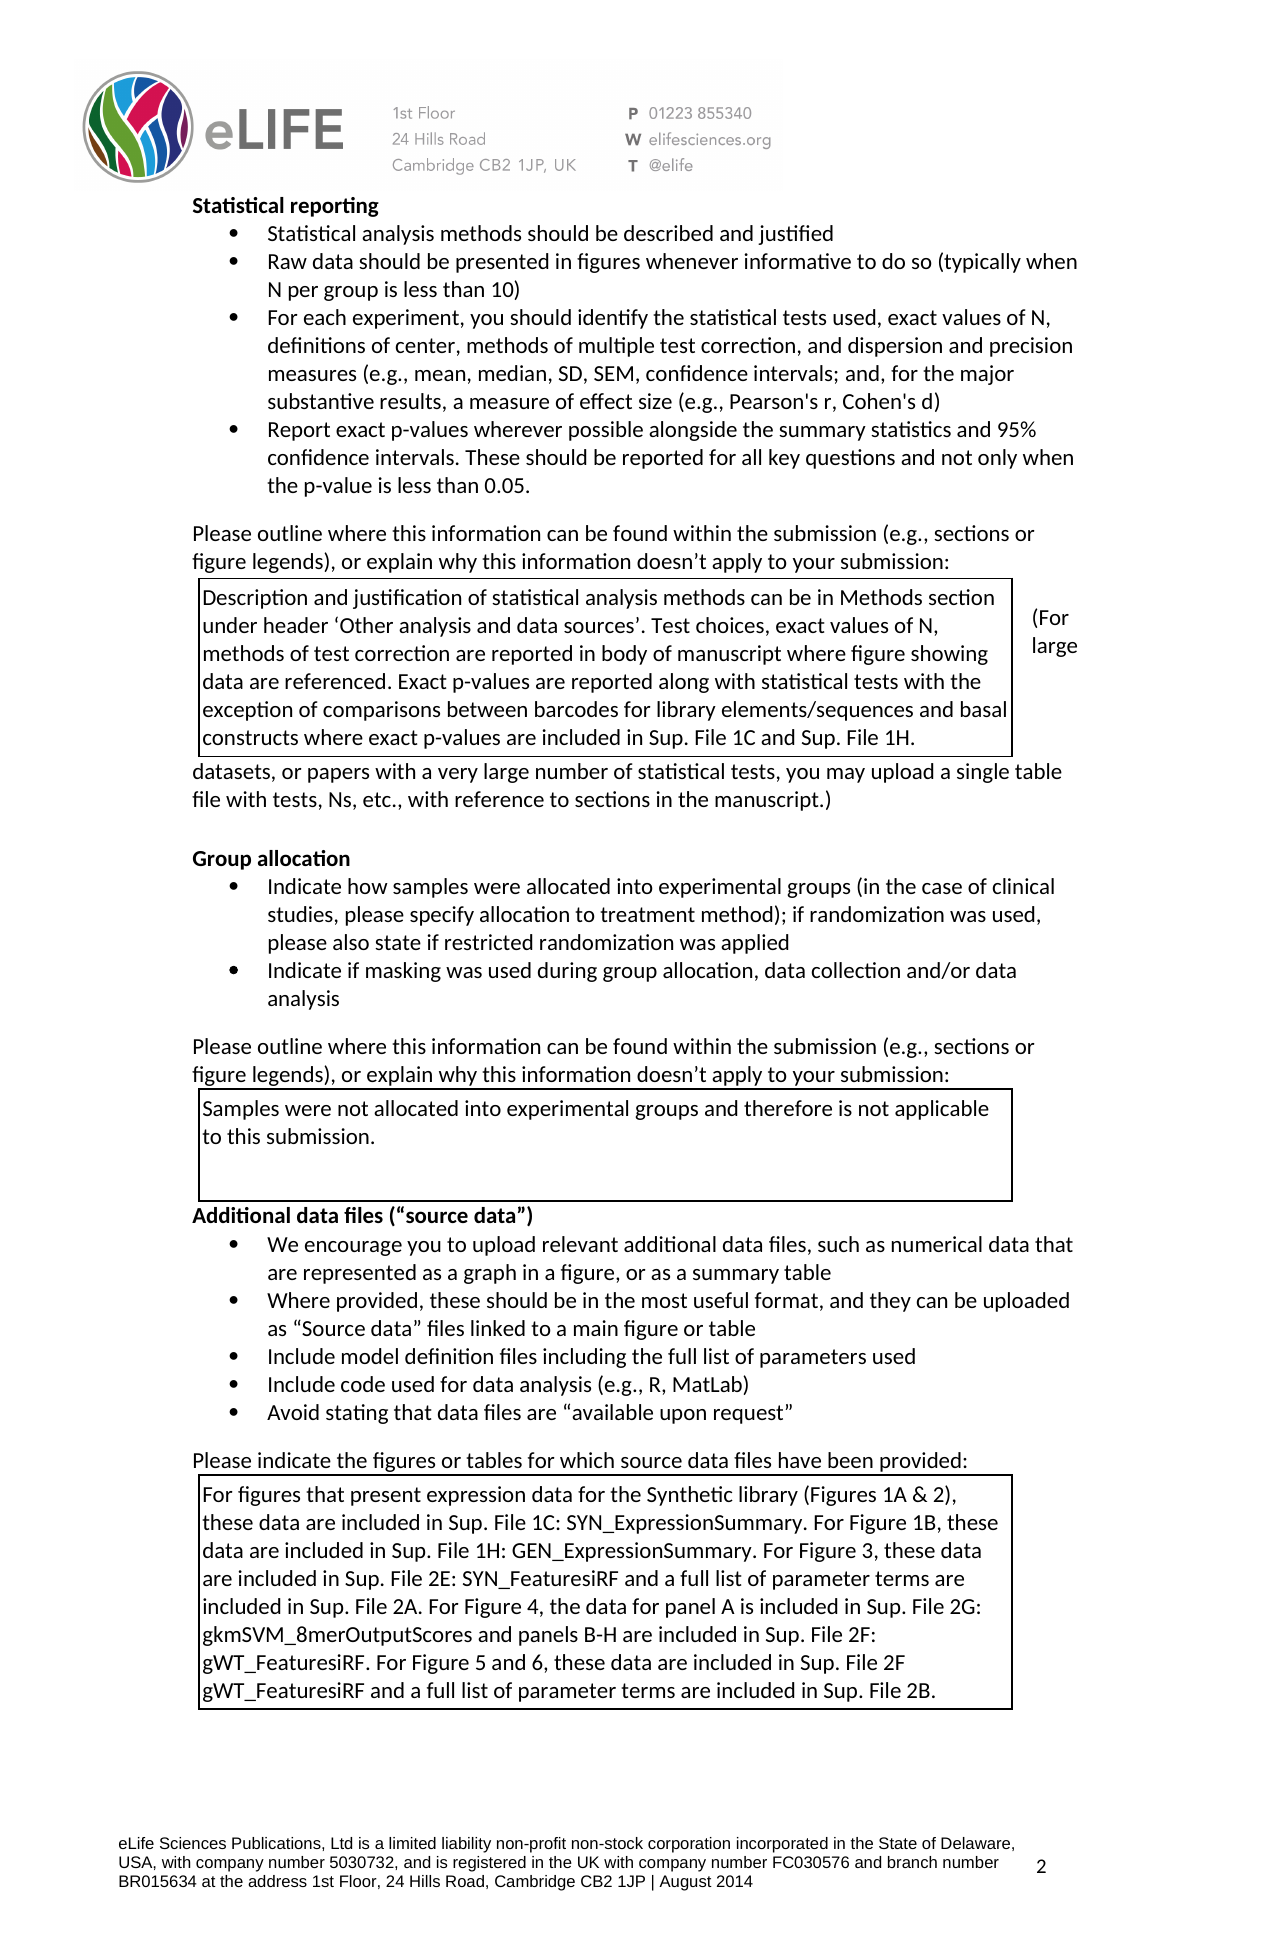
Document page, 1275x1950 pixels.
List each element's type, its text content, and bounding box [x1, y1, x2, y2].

list Indicate how samples were allocated into experimental groups (in the case of clinical studies, please specify allocation to treatment method); if randomization was used, please also state if restricted randomization was applied [229, 872, 1088, 956]
list Statistical analysis methods should be described and justified [229, 219, 1088, 247]
text Description and justification of statistical analysis methods can be in Methods section under header ‘Other analysis and data sources’. Test choices, exact values of N, methods of test correction are reported in body of manuscript where figure showing data are referenced. Exact p-values are reported along with statistical tests with the exception of comparisons between barcodes for library elements/sequences and basal constructs where exact p-values are included in Sup. File 1C and Sup. File 1H. [200, 581, 1011, 753]
list Raw data should be presented in figures whenever informative to do so (typically when N per group is less than 10) [229, 247, 1088, 303]
list Include code used for data analysis (e.g., R, MatLab) [229, 1370, 1088, 1398]
text For figures that present expression data for the Synthetic library (Figures 1A & 2), these data are included in Sup. File 1C: SYN_ExpressionSummary. For Figure 1B, these data are included in Sup. File 1H: GEN_ExpressionSummary. For Figure 3, these data are included in Sup. File 2E: SYN_FeaturesiRF and a full list of parameter terms are included in Sup. File 2A. For Figure 4, the data for panel A is included in Sup. File 2G: gkmSVM_8merOutputScores and panels B-H are included in Sup. File 2F: gWT_FeaturesiRF. For Figure 5 and 6, these data are included in Sup. File 2F gWT_FeaturesiRF and a full list of parameter terms are included in Sup. File 2B. [200, 1478, 1011, 1706]
text Additional data files (“source data”) [192, 1119, 1088, 1230]
text Please outline where this information can be found within the submission (e.g., sections or figure legends), or explain why this information doesn’t apply to your submission: [192, 519, 1088, 575]
text Statistical reporting [192, 191, 1088, 219]
list Include model definition files including the full list of parameters used [229, 1342, 1088, 1370]
text (For large datasets, or papers with a very large number of statistical tests, you may upload a single table file with tests, Ns, etc., with reference to sections in the manuscript.) [192, 603, 1088, 813]
text Please indicate the figures or tables for which source data files have been provided: [192, 1446, 1088, 1474]
list Indicate if masking was used during group allocation, data collection and/or data analysis [229, 956, 1088, 1012]
list Avoid stating that data files are “available upon request” [229, 1398, 1088, 1426]
list Where provided, these should be in the most useful format, and they can be uploaded as “Source data” files linked to a main figure or table [229, 1286, 1088, 1342]
list We encourage you to upload relevant additional data files, such as numerical data that are represented as a graph in a figure, or as a summary table [229, 1230, 1088, 1286]
text Group allocation [192, 844, 1088, 872]
picture [73, 59, 784, 191]
list For each experiment, you should identify the statistical tests used, exact values of N, definitions of center, methods of multiple test correction, and dispersion and precision measures (e.g., mean, median, SD, SEM, confidence intervals; and, for the major substantive results, a measure of effect size (e.g., Pearson's r, Cohen's d) [229, 303, 1088, 415]
list Report exact p-values wherever possible alongside the summary statistics and 95% confidence intervals. These should be reported for all key questions and not only when the p-value is less than 0.05. [229, 415, 1088, 499]
text Please outline where this information can be found within the submission (e.g., sections or figure legends), or explain why this information doesn’t apply to your submission: [192, 1032, 1088, 1088]
text Samples were not allocated into experimental groups and therefore is not applicable to this submission. [200, 1092, 1011, 1152]
